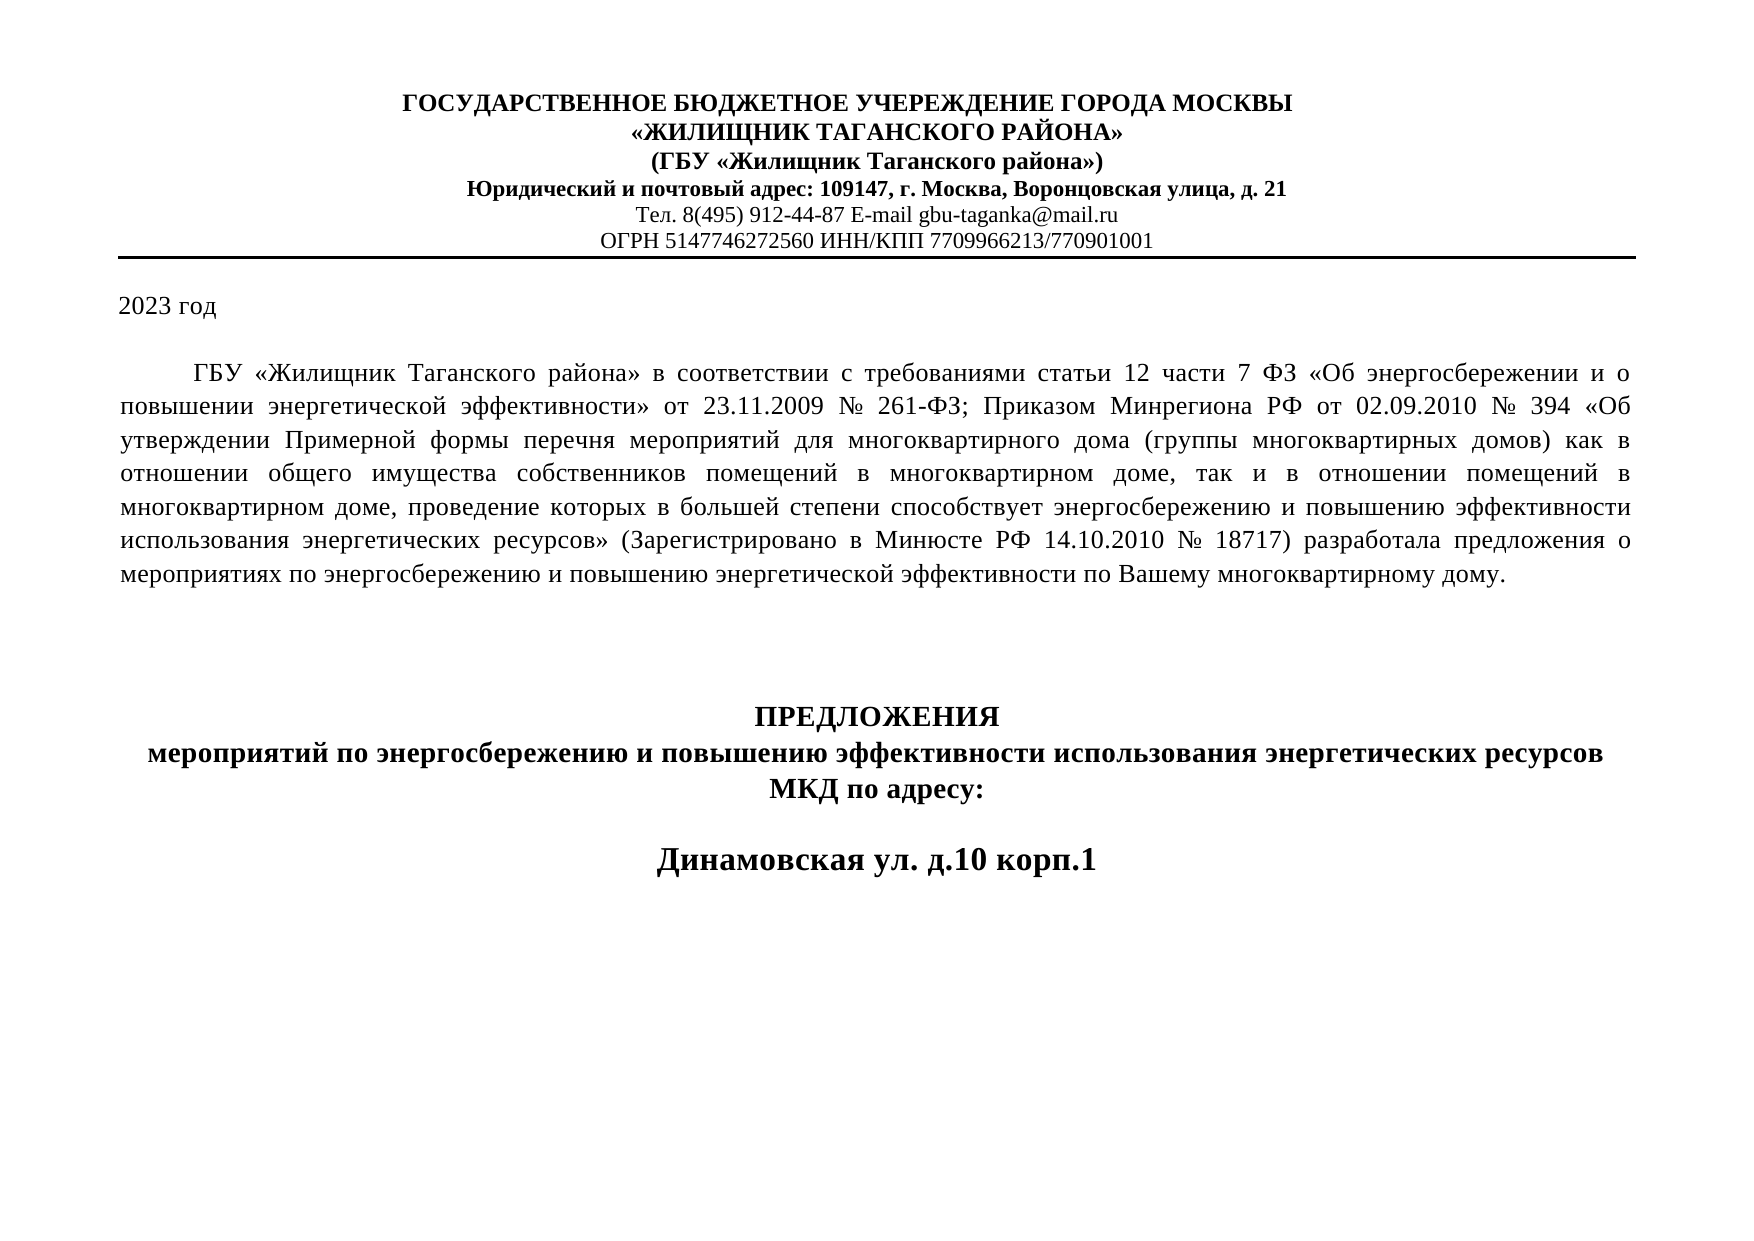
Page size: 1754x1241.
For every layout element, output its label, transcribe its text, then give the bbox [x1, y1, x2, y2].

text ГБУ «Жилищник Таганского района» в соответствии с требованиями статьи 12 части 7 ФЗ «Об энергосбережении и о повышении энергетической эффективности» от 23.11.2009 № 261-ФЗ; Приказом Минрегиона РФ от 02.09.2010 № 394 «Об утверждении Примерной формы перечня мероприятий для многоквартирного дома (группы многоквартирных домов) как в отношении общего имущества собственников помещений в многоквартирном доме, так и в отношении помещений в многоквартирном доме, проведение которых в большей степени способствует энергосбережению и повышению эффективности использования энергетических ресурсов» (Зарегистрировано в Минюсте РФ 14.10.2010 № 18717) разработала предложения о мероприятиях по энергосбережению и повышению энергетической эффективности по Вашему многоквартирному дому. [120, 354, 1634, 589]
text 2023 год [118, 287, 1634, 321]
text (ГБУ «Жилищник Таганского района») [118, 146, 1636, 175]
text ПРЕДЛОЖЕНИЯ [118, 697, 1636, 733]
text мероприятий по энергосбережению и повышению эффективности использования энергетических ресурсов МКД по адресу: [118, 733, 1636, 806]
text Динамовская ул. д.10 корп.1 [118, 842, 1636, 878]
text ОГРН 5147746272560 ИНН/КПП 7709966213/770901001 [118, 227, 1636, 256]
text «ЖИЛИЩНИК ТАГАНСКОГО РАЙОНА» [118, 117, 1636, 146]
text ГОСУДАРСТВЕННОЕ БЮДЖЕТНОЕ УЧЕРЕЖДЕНИЕ ГОРОДА МОСКВЫ [59, 88, 1636, 117]
text Тел. 8(495) 912-44-87 E-mail gbu-taganka@mail.ru [118, 201, 1636, 227]
text Юридический и почтовый адрес: 109147, г. Москва, Воронцовская улица, д. 21 [118, 175, 1636, 201]
